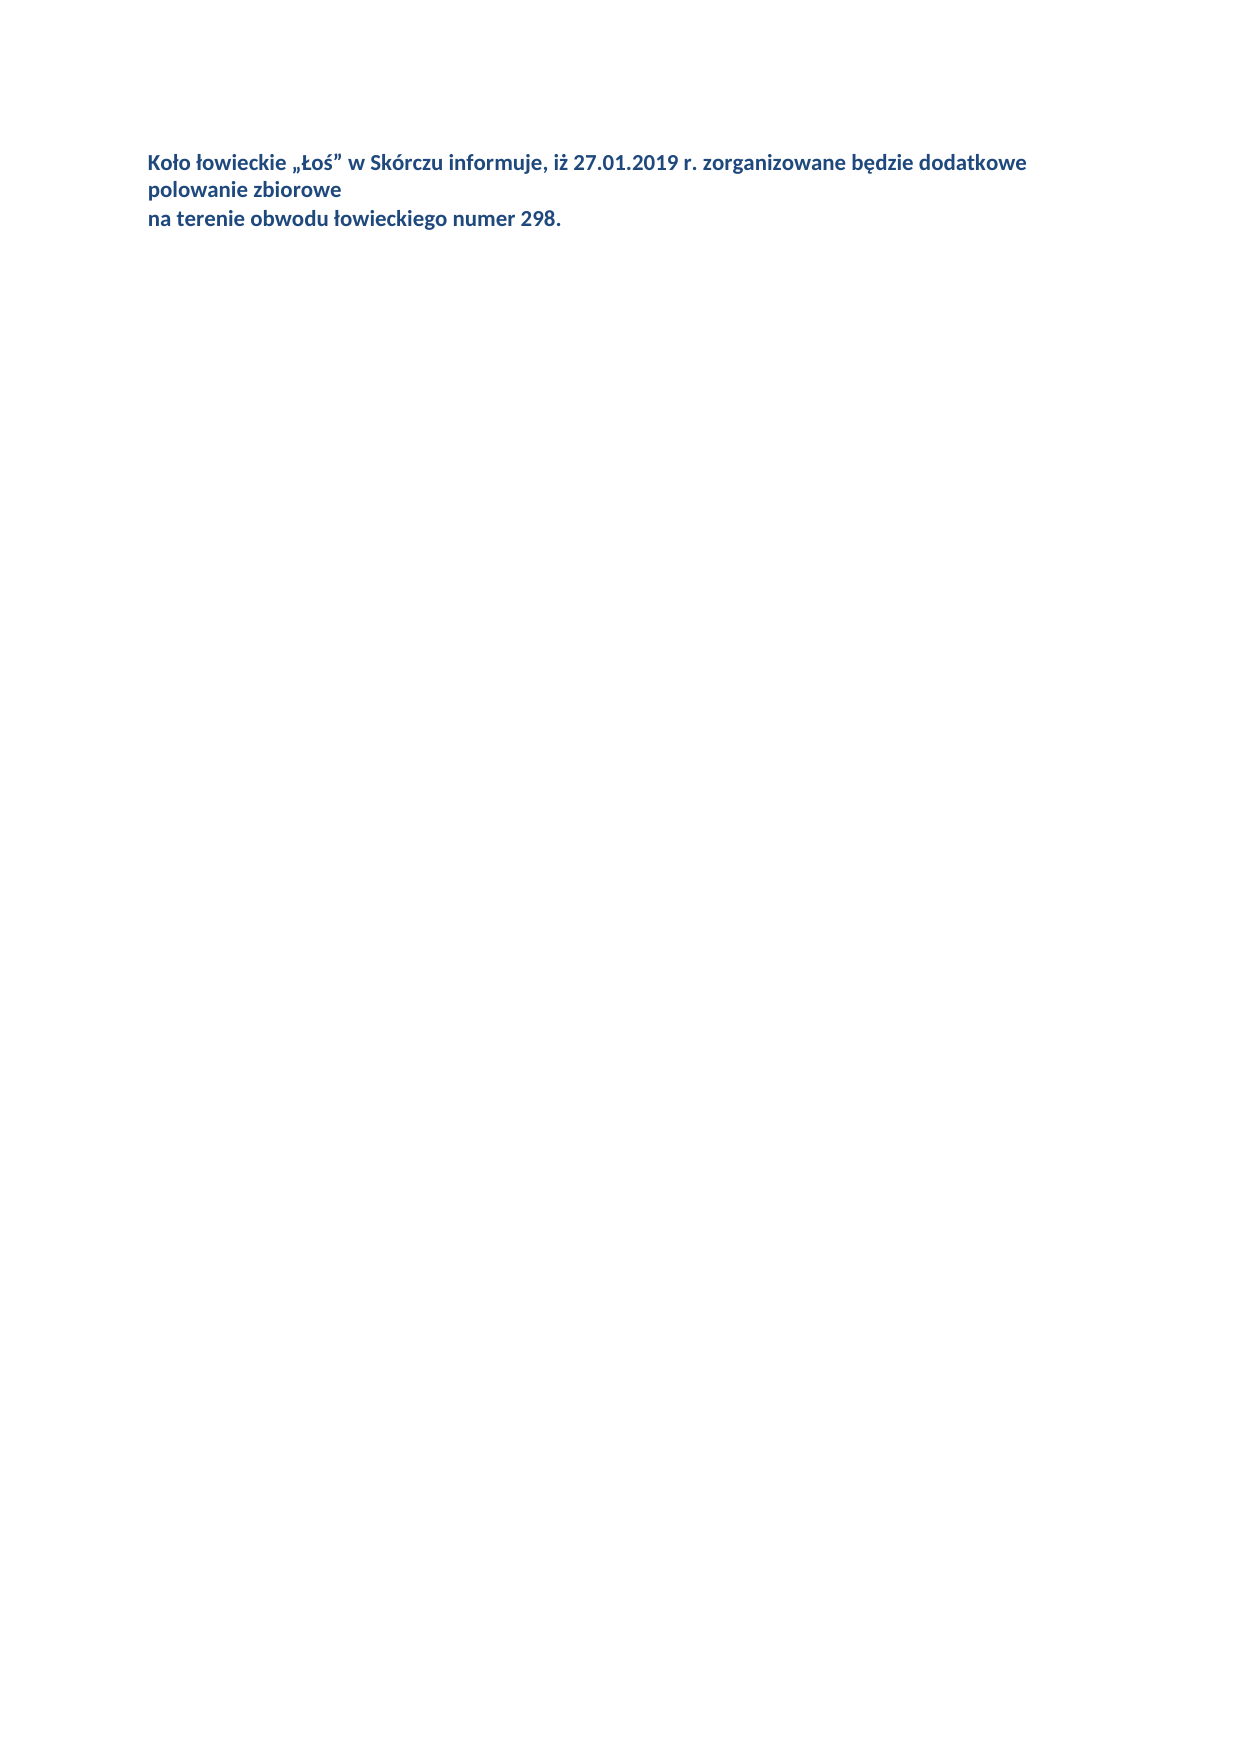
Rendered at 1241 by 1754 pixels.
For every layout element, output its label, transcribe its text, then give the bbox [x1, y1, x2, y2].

text Koło łowieckie „Łoś” w Skórczu informuje, iż 27.01.2019 r. zorganizowane będzie dodatkowe polowanie zbiorowe [148, 148, 1093, 204]
text na terenie obwodu łowieckiego numer 298. [148, 204, 1093, 232]
